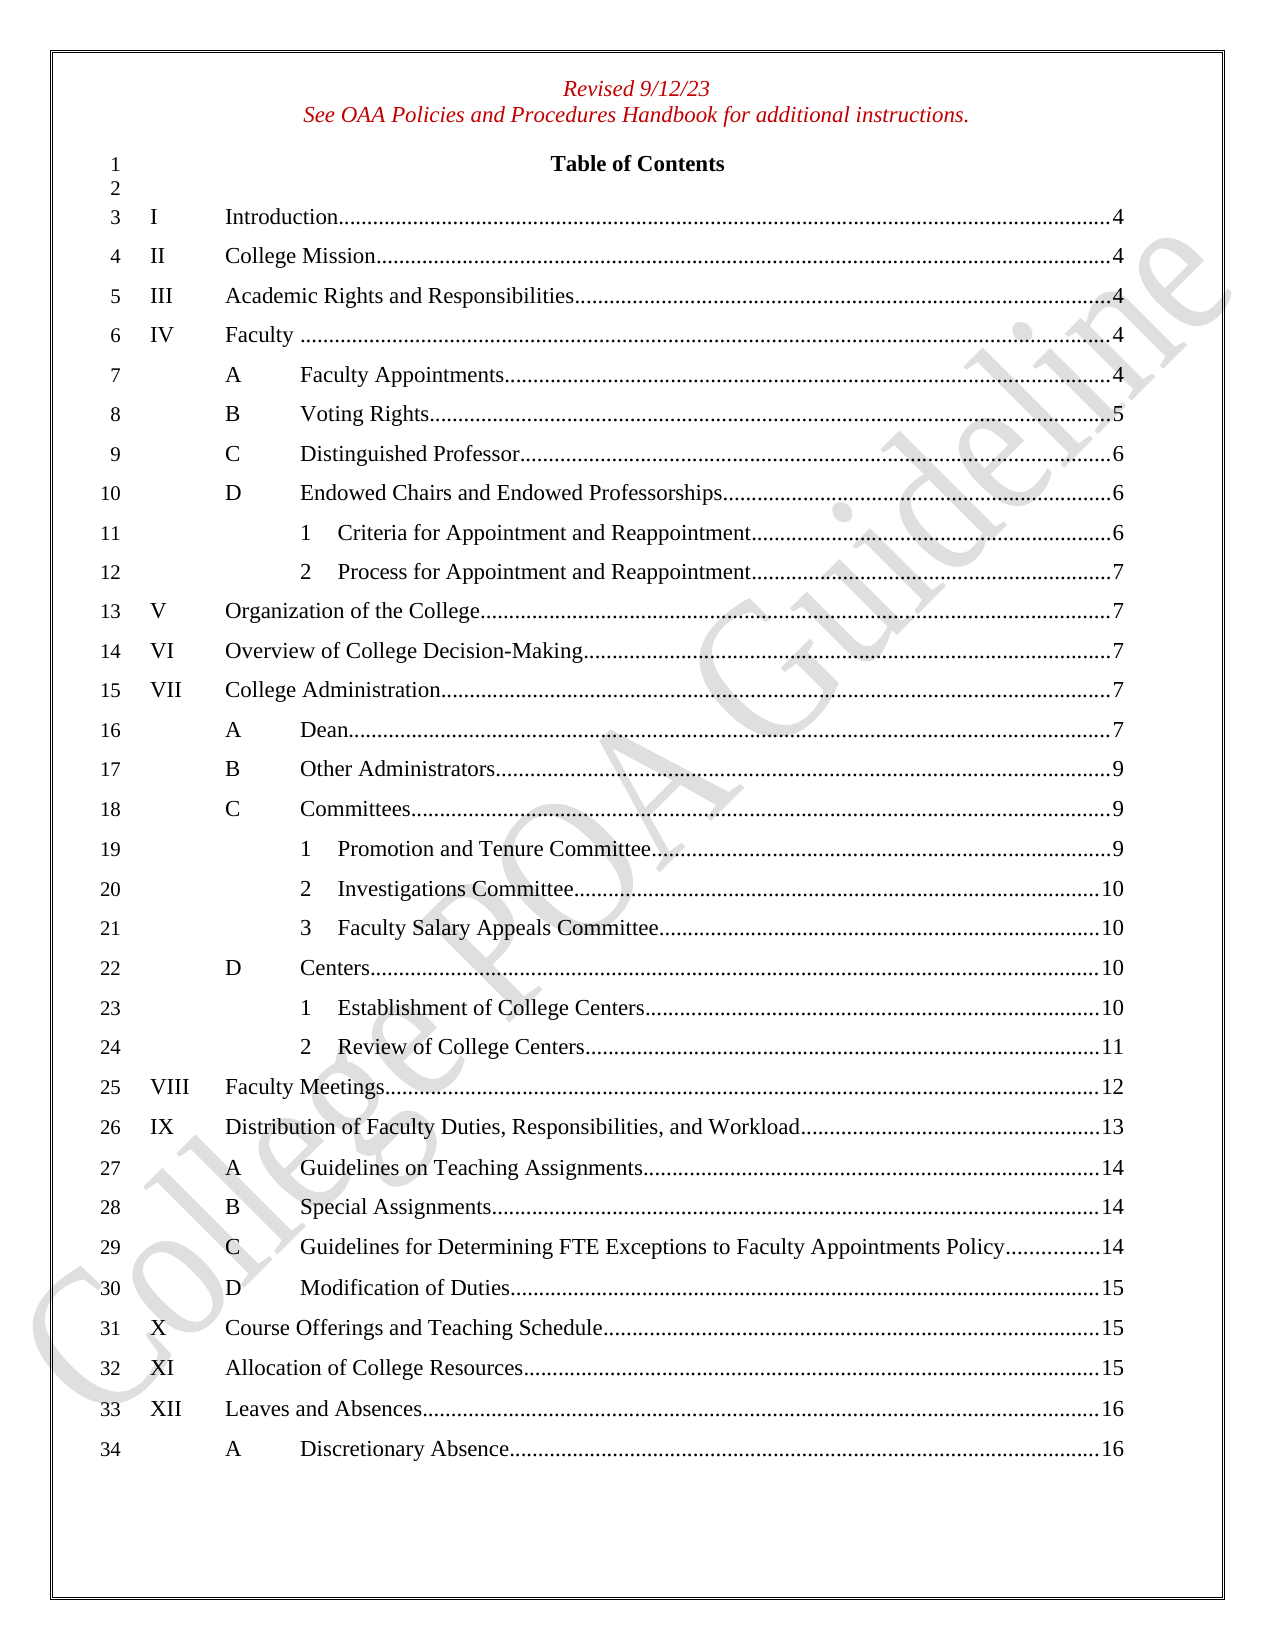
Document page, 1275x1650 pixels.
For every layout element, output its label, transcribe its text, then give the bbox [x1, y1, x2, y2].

text C Committees 9 [225, 795, 1125, 821]
text XI Allocation of College Resources 15 [150, 1354, 1125, 1381]
text 2 Process for Appointment and Reappointment 7 [300, 558, 1125, 584]
text III Academic Rights and Responsibilities 4 [150, 282, 1125, 308]
text II College Mission 4 [150, 242, 1125, 268]
text 2 Investigations Committee 10 [225, 875, 1125, 901]
text IV Faculty 4 [150, 321, 1125, 347]
text IX Distribution of Faculty Duties, Responsibilities, and Workload 13 [150, 1113, 1125, 1139]
text 1 Criteria for Appointment and Reappointment 6 [300, 518, 1125, 545]
text A Faculty Appointments 4 [225, 361, 1125, 387]
text VI Overview of College Decision-Making 7 [150, 637, 1125, 663]
text A Discretionary Absence 16 [225, 1435, 1125, 1461]
text X Course Offerings and Teaching Schedule 15 [150, 1314, 1125, 1340]
text 2 Review of College Centers 11 [225, 1033, 1125, 1060]
text D Centers 10 [225, 954, 1125, 980]
text 3 Faculty Salary Appeals Committee 10 [225, 914, 1125, 941]
text Table of Contents [150, 150, 1125, 176]
text B Special Assignments 14 [225, 1193, 1125, 1219]
text C Distinguished Professor 6 [225, 439, 1125, 466]
text B Voting Rights 5 [225, 400, 1125, 426]
text D Endowed Chairs and Endowed Professorships 6 [225, 479, 1125, 505]
text B Other Administrators 9 [225, 755, 1125, 782]
text 1 Establishment of College Centers 10 [225, 994, 1125, 1020]
text I Introduction 4 [150, 203, 1125, 229]
text V Organization of the College 7 [150, 597, 1125, 624]
text 1 Promotion and Tenure Committee 9 [225, 835, 1125, 862]
text VII College Administration 7 [150, 676, 1125, 703]
text A Guidelines on Teaching Assignments 14 [225, 1153, 1125, 1180]
text C Guidelines for Determining FTE Exceptions to Faculty Appointments Policy 14 [225, 1233, 1125, 1260]
text D Modification of Duties 15 [225, 1274, 1125, 1300]
text XII Leaves and Absences 16 [150, 1394, 1125, 1421]
text A Dean 7 [150, 716, 1125, 742]
text VIII Faculty Meetings 12 [150, 1073, 1125, 1099]
